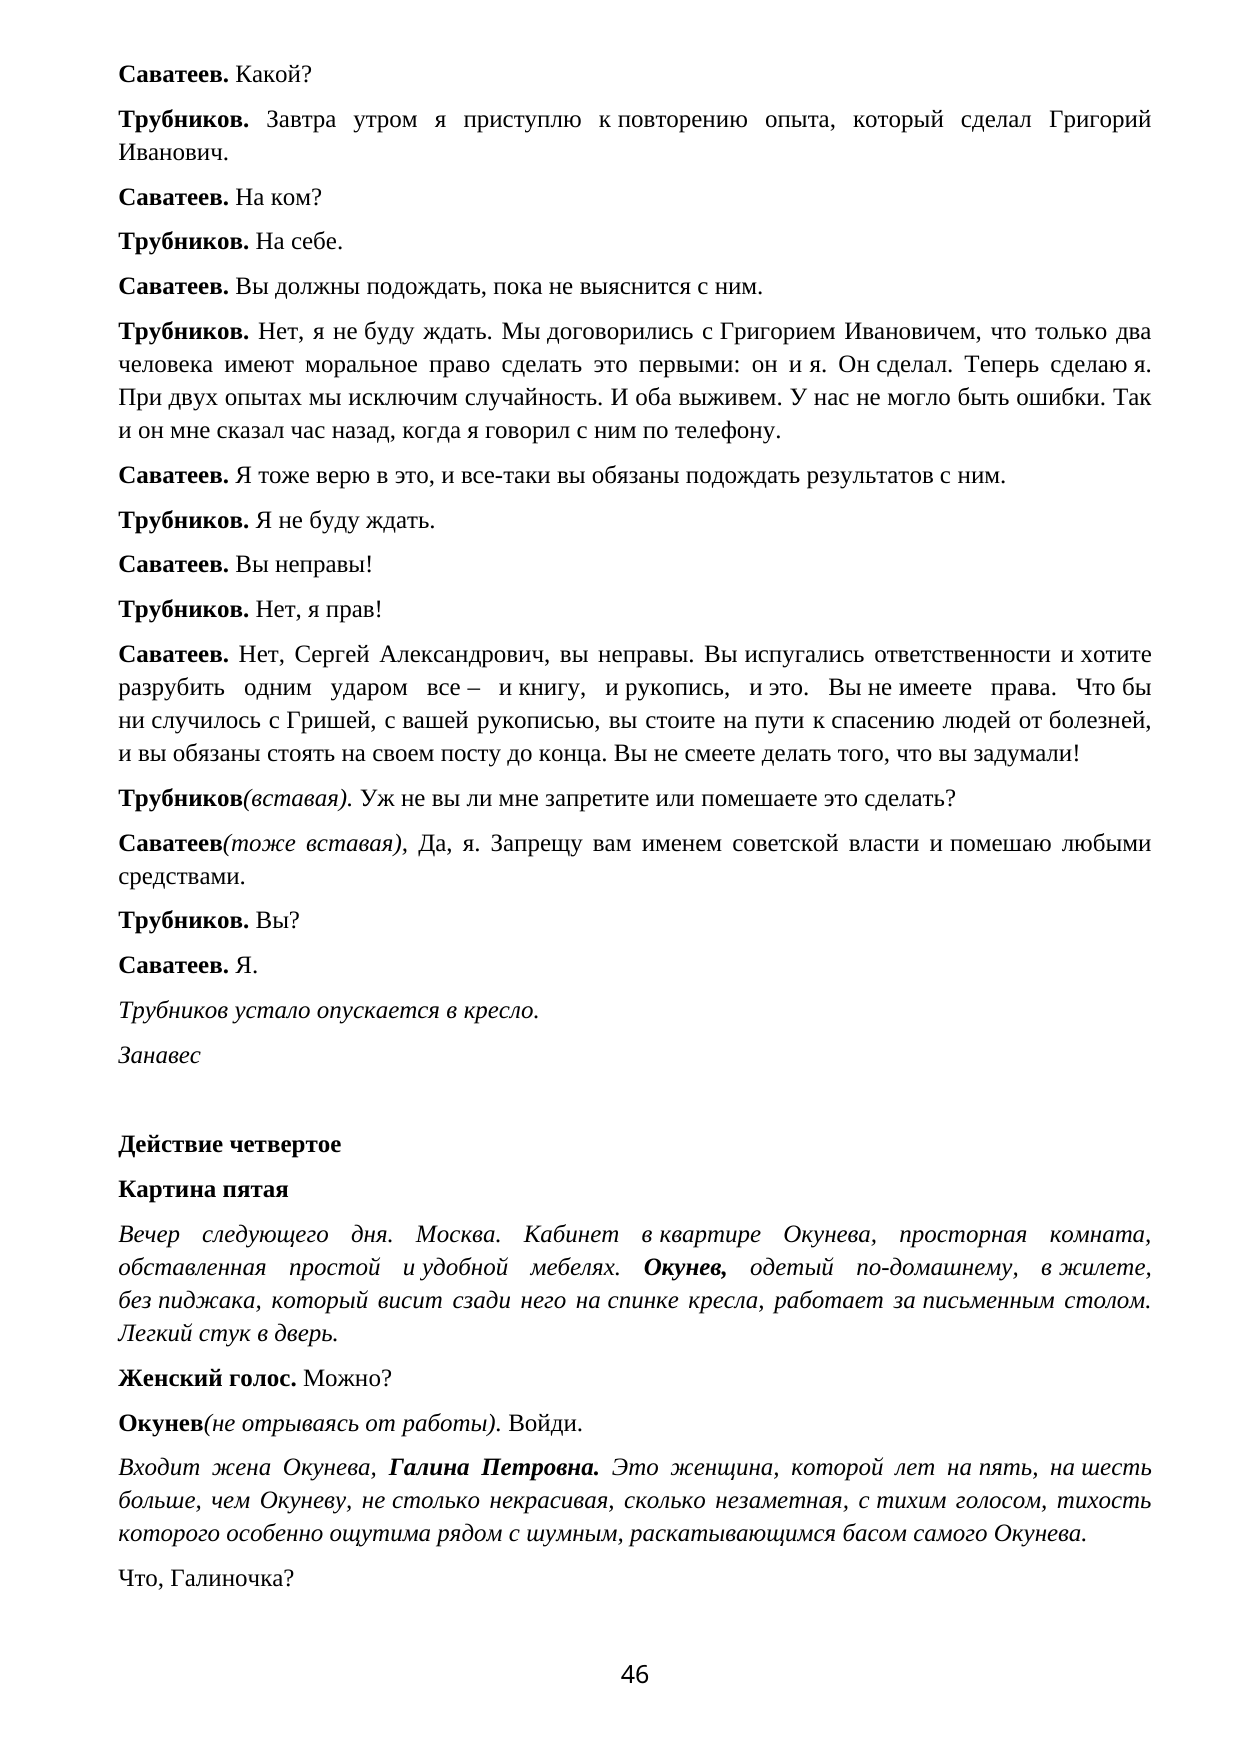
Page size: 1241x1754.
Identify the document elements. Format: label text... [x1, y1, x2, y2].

text Саватеев. Какой? [118, 59, 1152, 88]
text Саватеев. На ком? [118, 182, 1152, 210]
text Женский голос. Можно? [118, 1363, 1152, 1392]
subtitle Картина пятая [118, 1174, 1152, 1203]
text Саватеев. Я. [118, 950, 1152, 979]
text Трубников. Я не буду ждать. [118, 505, 1152, 533]
text Трубников. Вы? [118, 906, 1152, 934]
text Окунев(не отрываясь от работы). Войди. [118, 1408, 1152, 1436]
text Трубников(вставая). Уж не вы ли мне запретите или помешаете это сделать? [118, 783, 1152, 812]
text Занавес [118, 1040, 1152, 1069]
text Саватеев. Нет, Сергей Александрович, вы неправы. Вы испугались ответственности и хотите разрубить одним ударом все – и книгу, и рукопись, и это. Вы не имеете права. Что бы ни случилось с Гришей, с вашей рукописью, вы стоите на пути к спасению людей от болезней, и вы обязаны стоять на своем посту до конца. Вы не смеете делать того, что вы задумали! [118, 639, 1152, 767]
text Вечер следующего дня. Москва. Кабинет в квартире Окунева, просторная комната, обставленная простой и удобной мебелях. Окунев, одетый по-домашнему, в жилете, без пиджака, который висит сзади него на спинке кресла, работает за письменным столом. Легкий стук в дверь. [118, 1219, 1152, 1347]
text Трубников. Нет, я не буду ждать. Мы договорились с Григорием Ивановичем, что только два человека имеют моральное право сделать это первыми: он и я. Он сделал. Теперь сделаю я. При двух опытах мы исключим случайность. И оба выживем. У нас не могло быть ошибки. Так и он мне сказал час назад, когда я говорил с ним по телефону. [118, 316, 1152, 444]
text Саватеев(тоже вставая), Да, я. Запрещу вам именем советской власти и помешаю любыми средствами. [118, 828, 1152, 889]
text Трубников. Нет, я прав! [118, 594, 1152, 623]
text Трубников устало опускается в кресло. [118, 995, 1152, 1024]
text Что, Галиночка? [118, 1563, 1152, 1592]
text Трубников. На себе. [118, 226, 1152, 255]
text Саватеев. Вы должны подождать, пока не выяснится с ним. [118, 271, 1152, 300]
text Входит жена Окунева, Галина Петровна. Это женщина, которой лет на пять, на шесть больше, чем Окуневу, не столько некрасивая, сколько незаметная, с тихим голосом, тихость которого особенно ощутима рядом с шумным, раскатывающимся басом самого Окунева. [118, 1452, 1152, 1547]
text Саватеев. Вы неправы! [118, 549, 1152, 578]
text Трубников. Завтра утром я приступлю к повторению опыта, который сделал Григорий Иванович. [118, 104, 1152, 166]
subtitle Действие четвертое [118, 1129, 1152, 1158]
text Саватеев. Я тоже верю в это, и все-таки вы обязаны подождать результатов с ним. [118, 460, 1152, 489]
